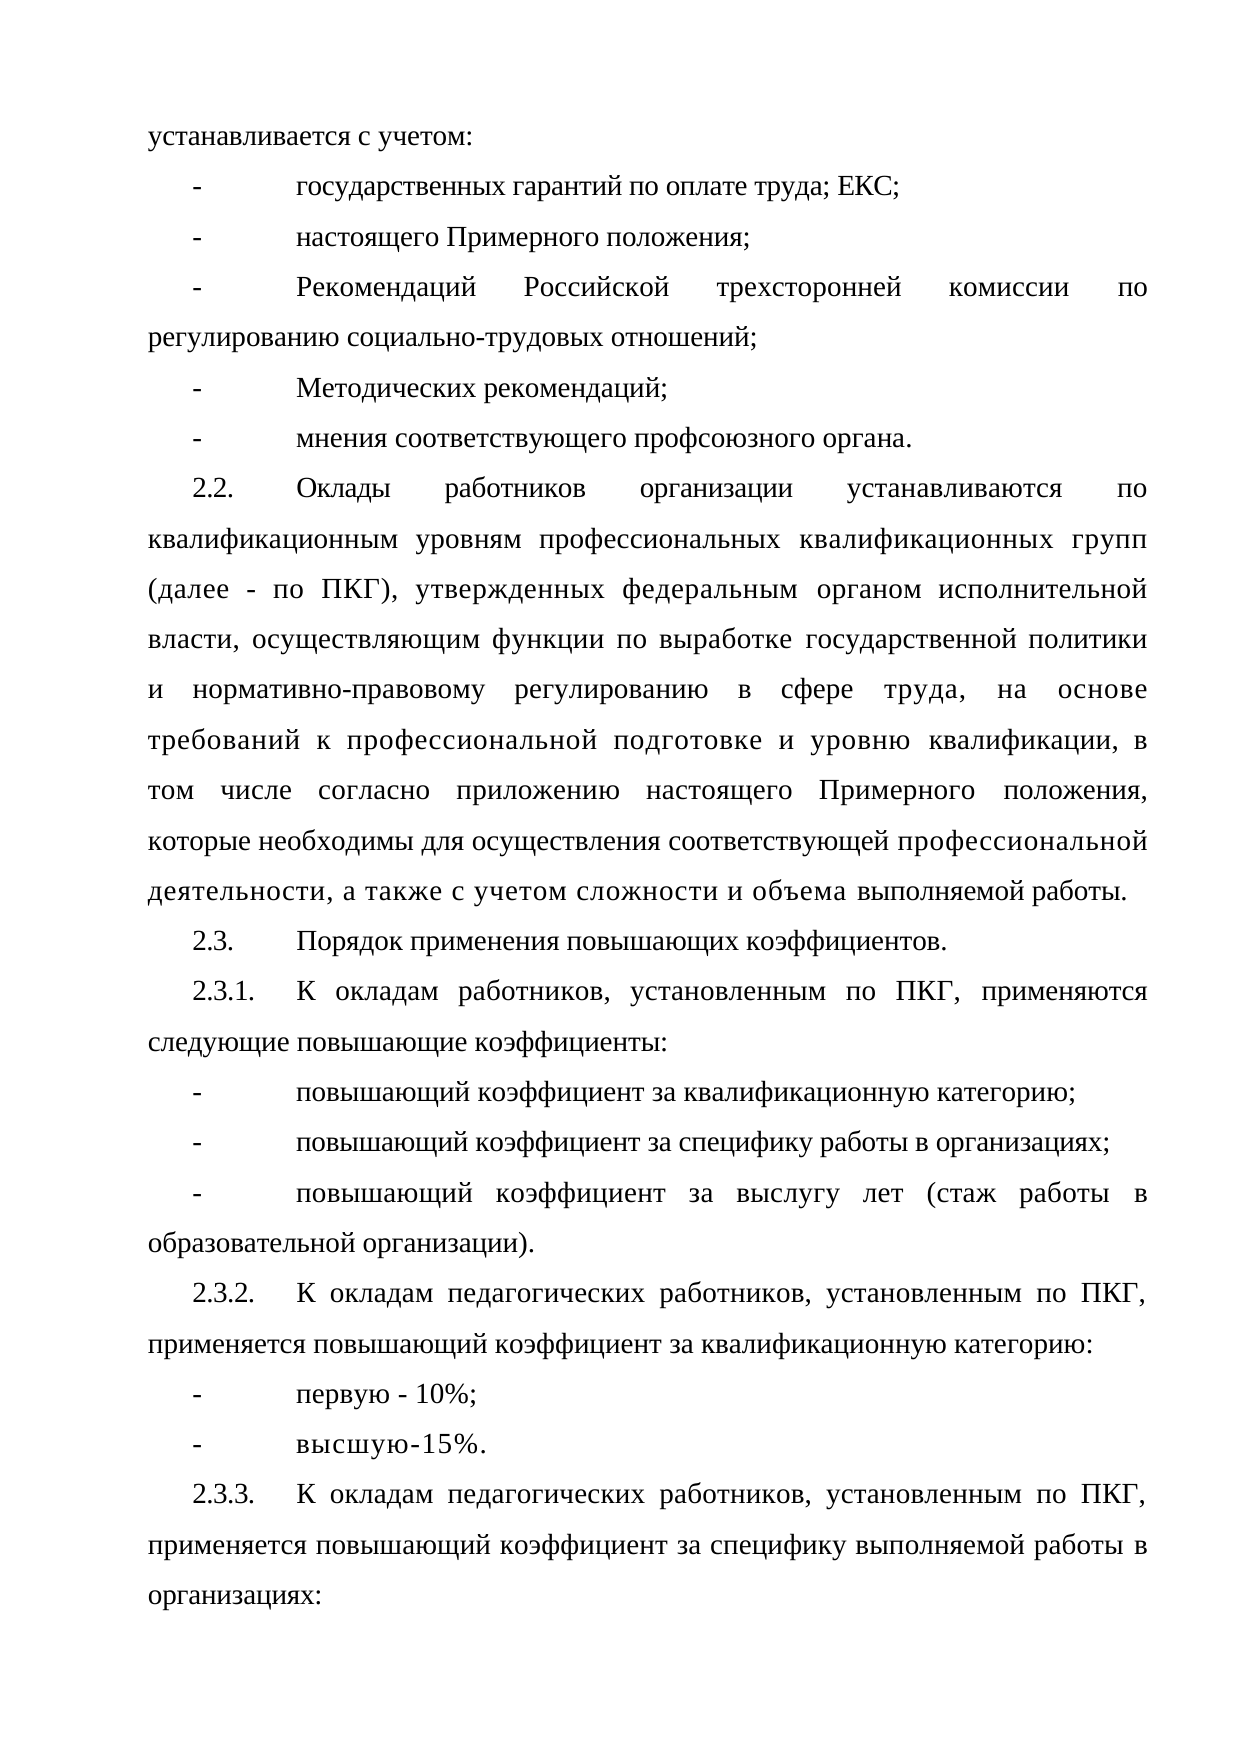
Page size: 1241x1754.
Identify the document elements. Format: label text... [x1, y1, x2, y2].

list повышающий коэффициент за выслугу лет (стаж работы в образовательной организации). [148, 1175, 1148, 1259]
list настоящего Примерного положения; [148, 219, 1148, 252]
text 2.3.3. К окладам педагогических работников, установленным по ПКГ, применяется повышающий коэффициент за специфику выполняемой работы в организациях: [148, 1477, 1148, 1611]
list повышающий коэффициент за квалификационную категорию; [148, 1074, 1148, 1108]
list Порядок применения повышающих коэффициентов. [148, 923, 1148, 957]
list повышающий коэффициент за специфику работы в организациях; [148, 1124, 1148, 1158]
list Оклады работников организации устанавливаются по квалификационным уровням профессиональных квалификационных групп (далее - по ПКГ), утвержденных федеральным органом исполнительной власти, осуществляющим функции по выработке государственной политики и нормативно-правовому регулированию в сфере труда, на основе требований к профессиональной подготовке и уровню квалификации, в том числе согласно приложению настоящего Примерного положения, которые необходимы для осуществления соответствующей профессиональной деятельности, а также с учетом сложности и объема выполняемой работы. [148, 470, 1148, 906]
list государственных гарантий по оплате труда; ЕКС; [148, 168, 1148, 202]
list высшую-15%. [148, 1426, 1148, 1460]
text 2.3.1. К окладам работников, установленным по ПКГ, применяются следующие повышающие коэффициенты: [148, 973, 1148, 1057]
text 2.3.2. К окладам педагогических работников, установленным по ПКГ, применяется повышающий коэффициент за квалификационную категорию: [148, 1275, 1148, 1359]
list Методических рекомендаций; [148, 370, 1148, 403]
list первую - 10%; [148, 1376, 1148, 1409]
list Рекомендаций Российской трехсторонней комиссии по регулированию социально-трудовых отношений; [148, 269, 1148, 353]
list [148, 118, 1148, 152]
list мнения соответствующего профсоюзного органа. [148, 420, 1148, 454]
